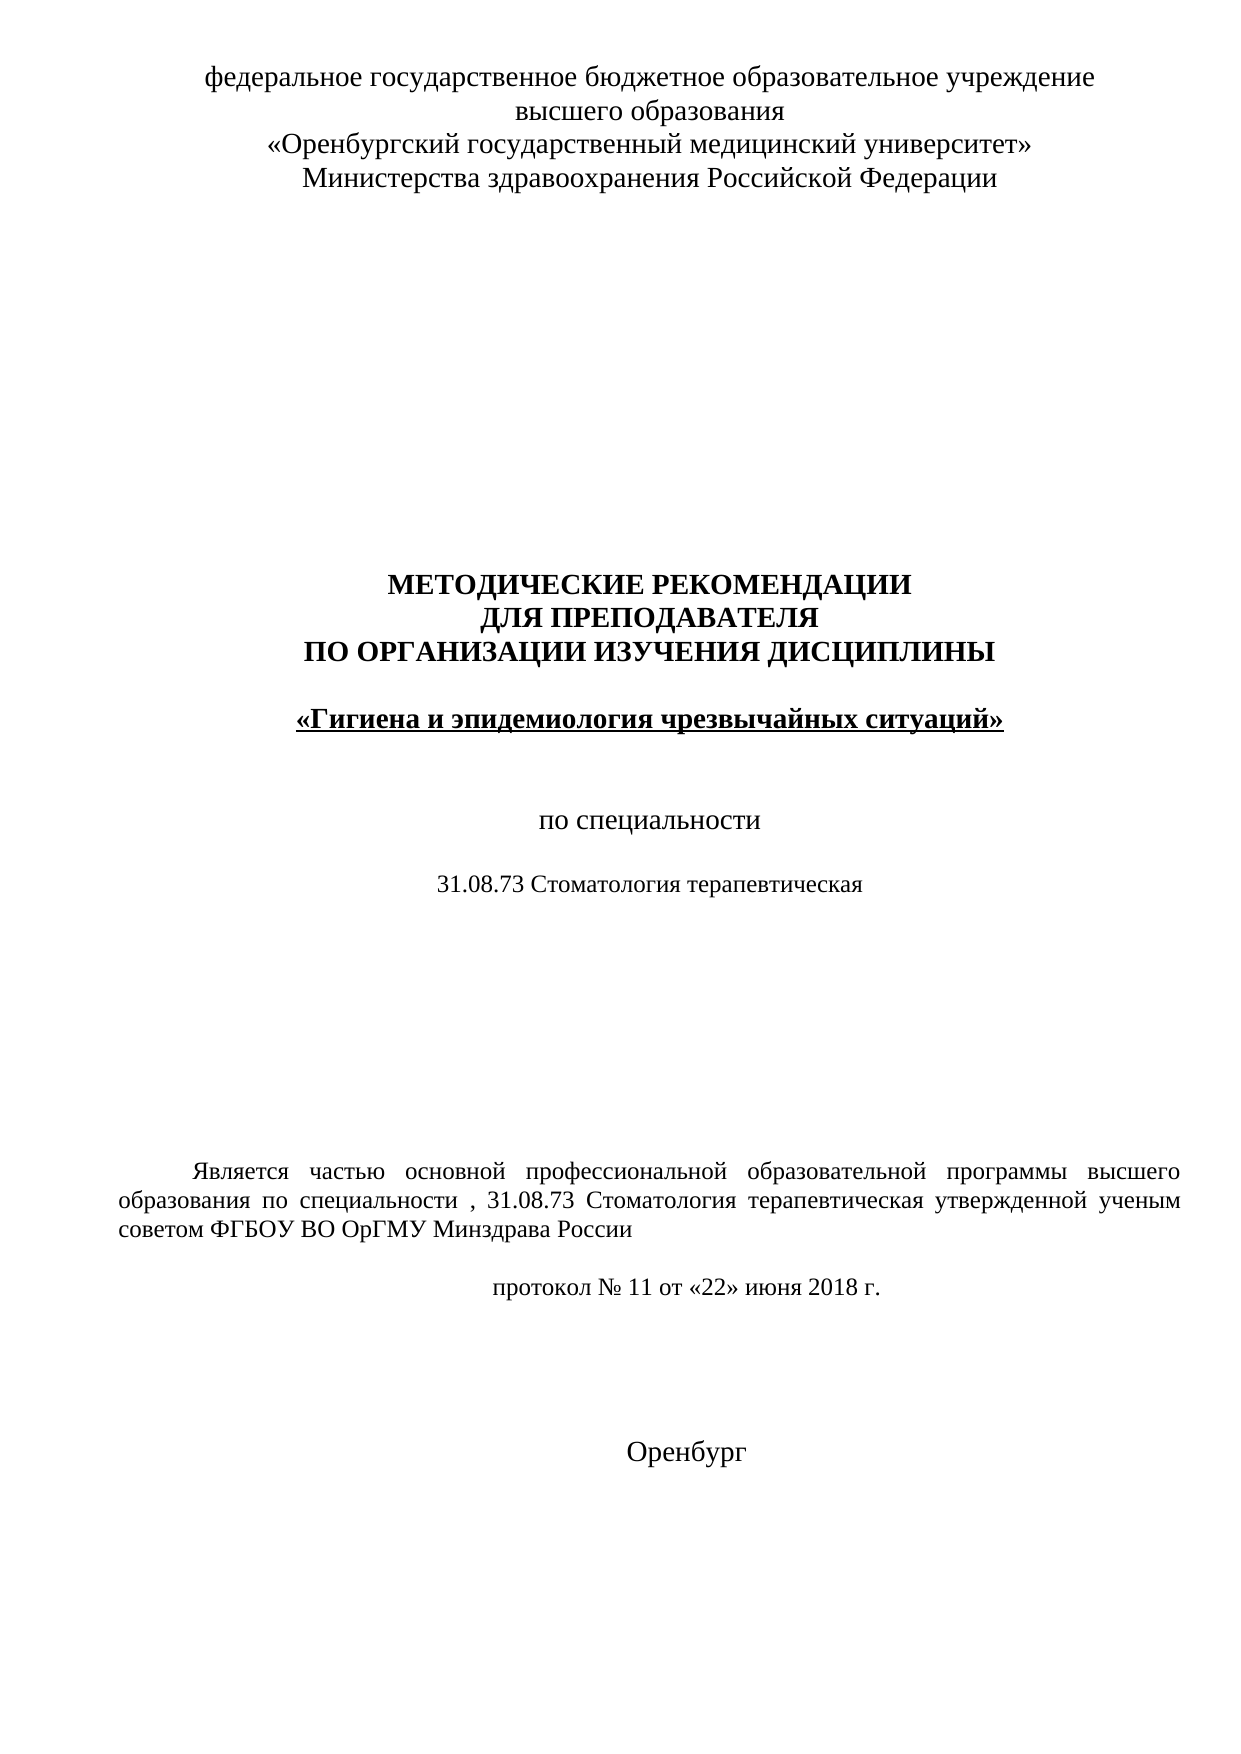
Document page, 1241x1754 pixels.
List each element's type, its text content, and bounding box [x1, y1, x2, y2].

text Является частью основной профессиональной образовательной программы высшего образования по специальности , 31.08.73 Стоматология терапевтическая утвержденной ученым советом ФГБОУ ВО ОрГМУ Минздрава России [118, 1156, 1181, 1243]
text 31.08.73 Стоматология терапевтическая [118, 869, 1181, 898]
text ПО ОРГАНИЗАЦИИ ИЗУЧЕНИЯ ДИСЦИПЛИНЫ [118, 634, 1181, 668]
text федеральное государственное бюджетное образовательное учреждение [118, 59, 1181, 93]
text ДЛЯ ПРЕПОДАВАТЕЛЯ [118, 601, 1181, 634]
text «Оренбургский государственный медицинский университет» [118, 126, 1181, 160]
text протокол № 11 от «22» июня 2018 г. [118, 1272, 1181, 1300]
text Министерства здравоохранения Российской Федерации [118, 160, 1181, 193]
text Оренбург [118, 1434, 1181, 1468]
text высшего образования [118, 93, 1181, 126]
text «Гигиена и эпидемиология чрезвычайных ситуаций» [118, 701, 1181, 735]
text по специальности [118, 802, 1181, 835]
text МЕТОДИЧЕСКИЕ РЕКОМЕНДАЦИИ [118, 567, 1181, 601]
